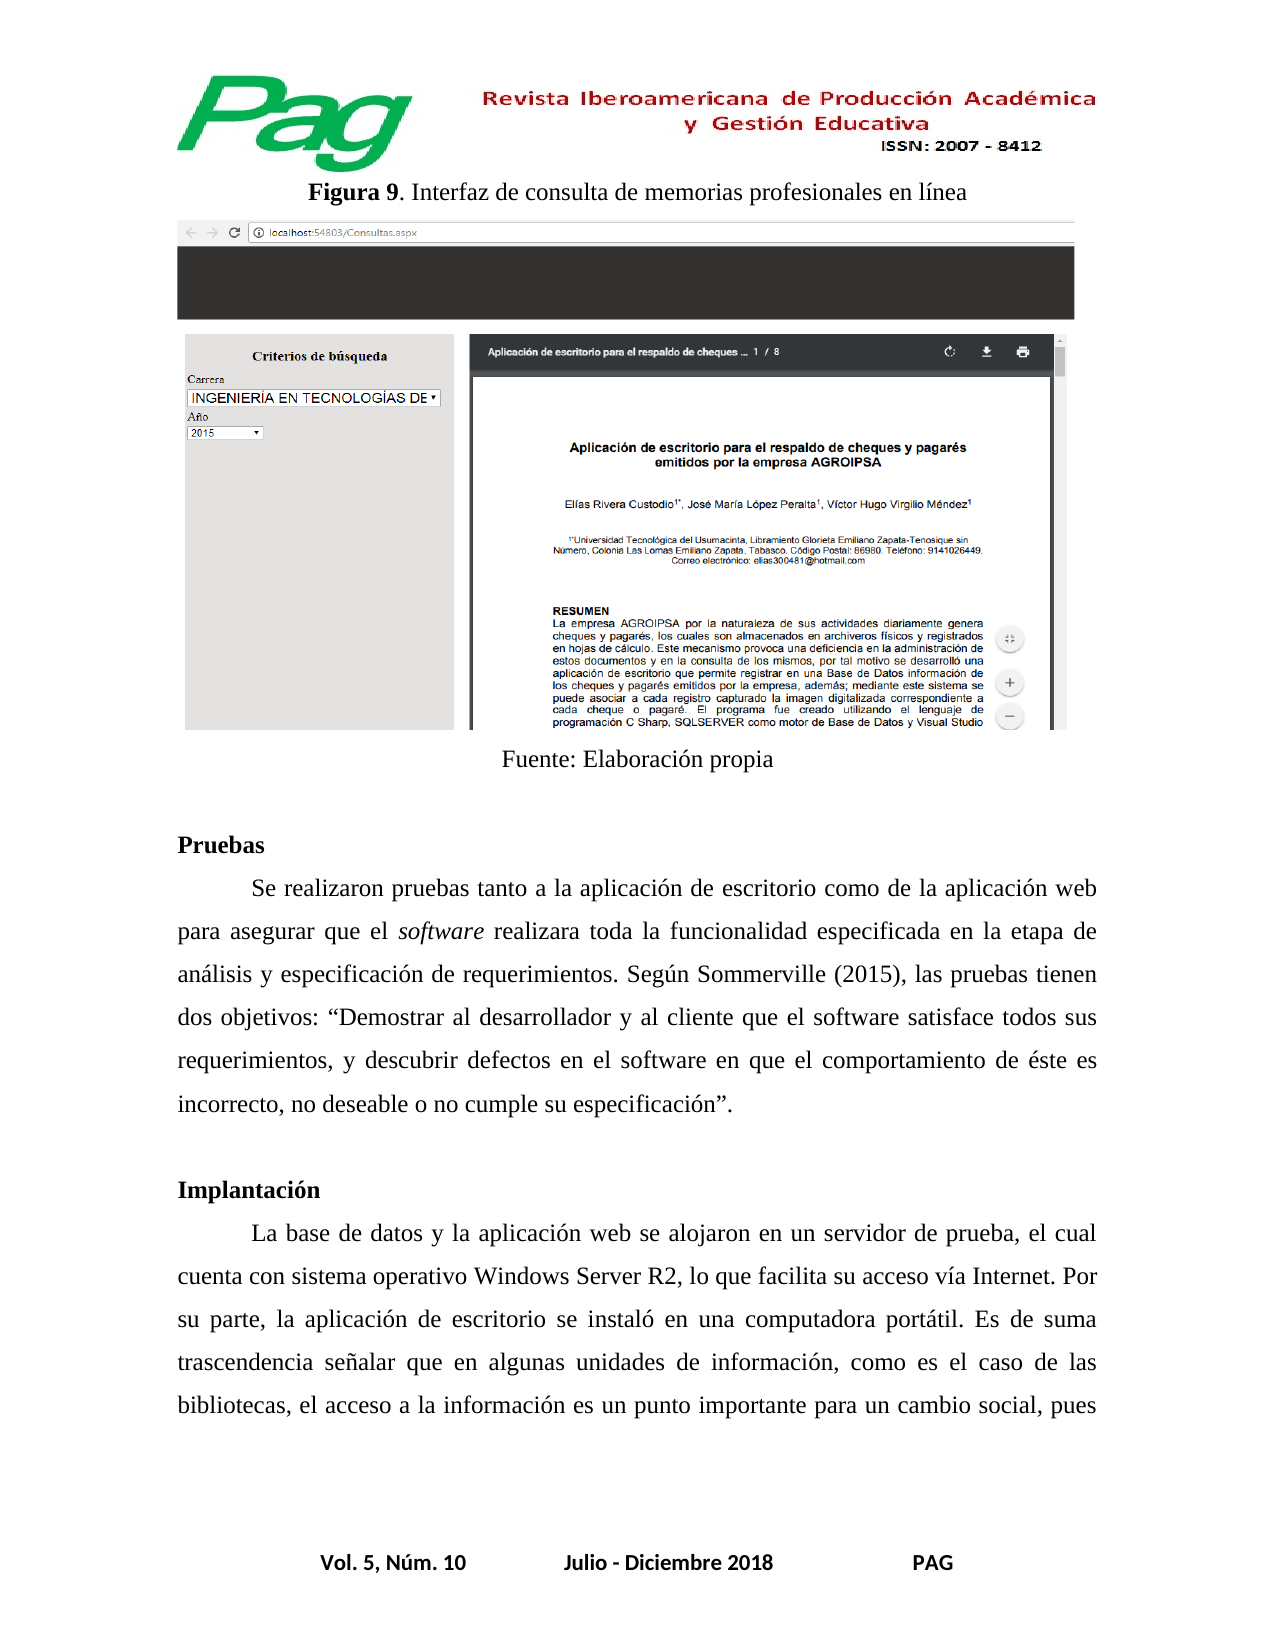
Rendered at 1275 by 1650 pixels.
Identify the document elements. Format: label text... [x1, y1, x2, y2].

text Implantación [177, 1175, 1098, 1204]
picture [177, 220, 1075, 730]
text Fuente: Elaboración propia [177, 744, 1098, 772]
text Figura 9. Interfaz de consulta de memorias profesionales en línea [177, 177, 1098, 206]
text Se realizaron pruebas tanto a la aplicación de escritorio como de la aplicación web para asegurar que el software realizara toda la funcionalidad especificada en la etapa de análisis y especificación de requerimientos. Según Sommerville (2015), las pruebas tienen dos objetivos: “Demostrar al desarrollador y al cliente que el software satisface todos sus requerimientos, y descubrir defectos en el software en que el comportamiento de éste es incorrecto, no deseable o no cumple su especificación”. [177, 873, 1098, 1117]
picture [177, 73, 1098, 173]
text Pruebas [177, 830, 1098, 859]
